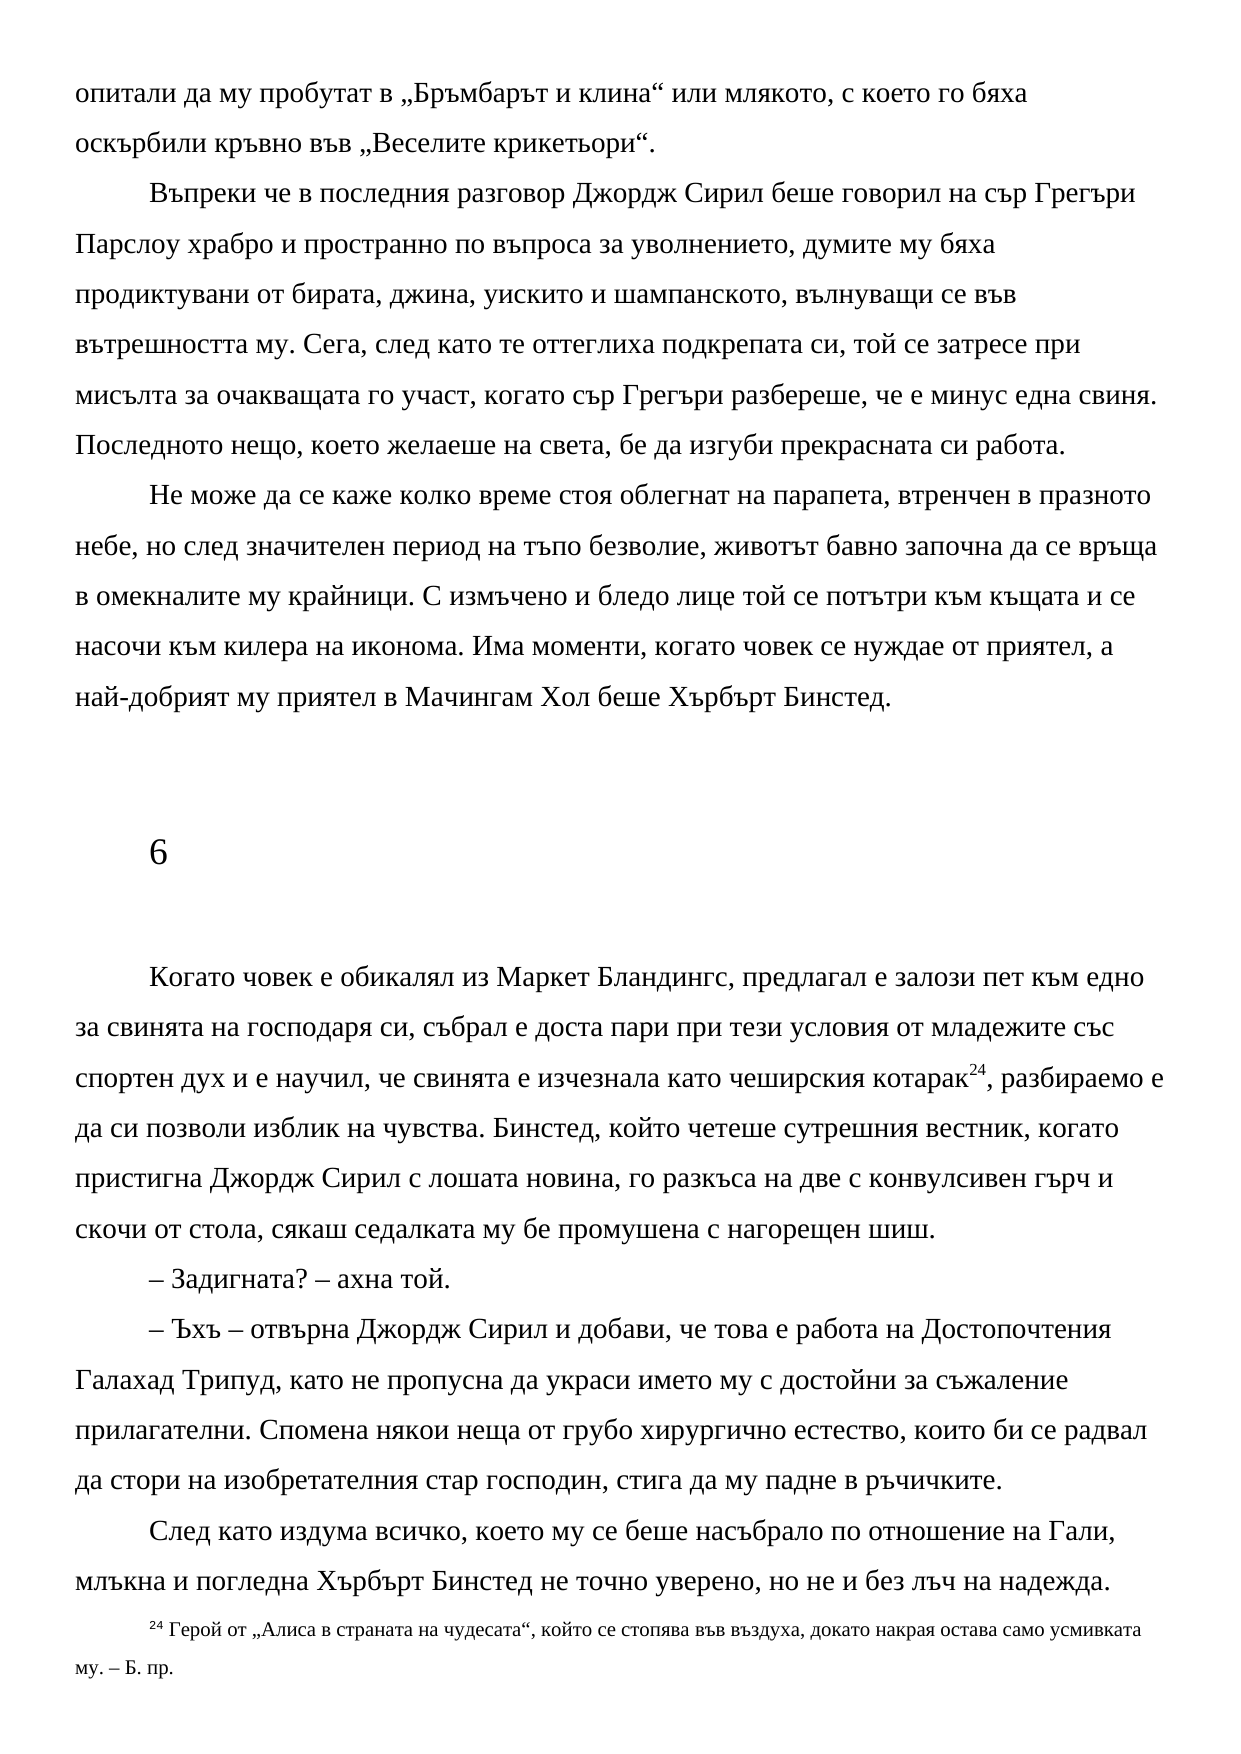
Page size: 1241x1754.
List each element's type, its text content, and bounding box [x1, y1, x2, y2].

text Въпреки че в последния разговор Джордж Сирил беше говорил на сър Грегъри Парслоу храбро и пространно по въпроса за уволнението, думите му бяха продиктувани от бирата, джина, уискито и шампанското, вълнуващи се във вътрешността му. Сега, след като те оттеглиха подкрепата си, той се затресе при мисълта за очакващата го участ, когато сър Грегъри разбереше, че е минус една свиня. Последното нещо, което желаеше на света, бе да изгуби прекрасната си работа. [75, 176, 1165, 461]
text Не може да се каже колко време стоя облегнат на парапета, втренчен в празното небе, но след значителен период на тъпо безволие, животът бавно започна да се връща в омекналите му крайници. С измъчено и бледо лице той се потътри към къщата и се насочи към килера на иконома. Има моменти, когато човек се нуждае от приятел, а най-добрият му приятел в Мачингам Хол беше Хърбърт Бинстед. [75, 477, 1165, 712]
text – Задигната? – ахна той. [75, 1261, 1165, 1295]
subtitle 6 [75, 830, 1165, 873]
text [75, 75, 1165, 159]
text Когато човек е обикалял из Маркет Бландингс, предлагал е залози пет към едно за свинята на господаря си, събрал е доста пари при тези условия от младежите със спортен дух и е научил, че свинята е изчезнала като чеширския котарак, разбираемо е да си позволи изблик на чувства. Бинстед, който четеше сутрешния вестник, когато пристигна Джордж Сирил с лошата новина, го разкъса на две с конвулсивен гърч и скочи от стола, сякаш седалката му бе промушена с нагорещен шиш. [75, 959, 1165, 1244]
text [75, 1513, 1165, 1597]
text – Ъхъ – отвърна Джордж Сирил и добави, че това е работа на Достопочтения Галахад Трипуд, като не пропусна да украси името му с достойни за съжаление прилагателни. Спомена някои неща от грубо хирургично естество, които би се радвал да стори на изобретателния стар господин, стига да му падне в ръчичките. [75, 1311, 1165, 1496]
